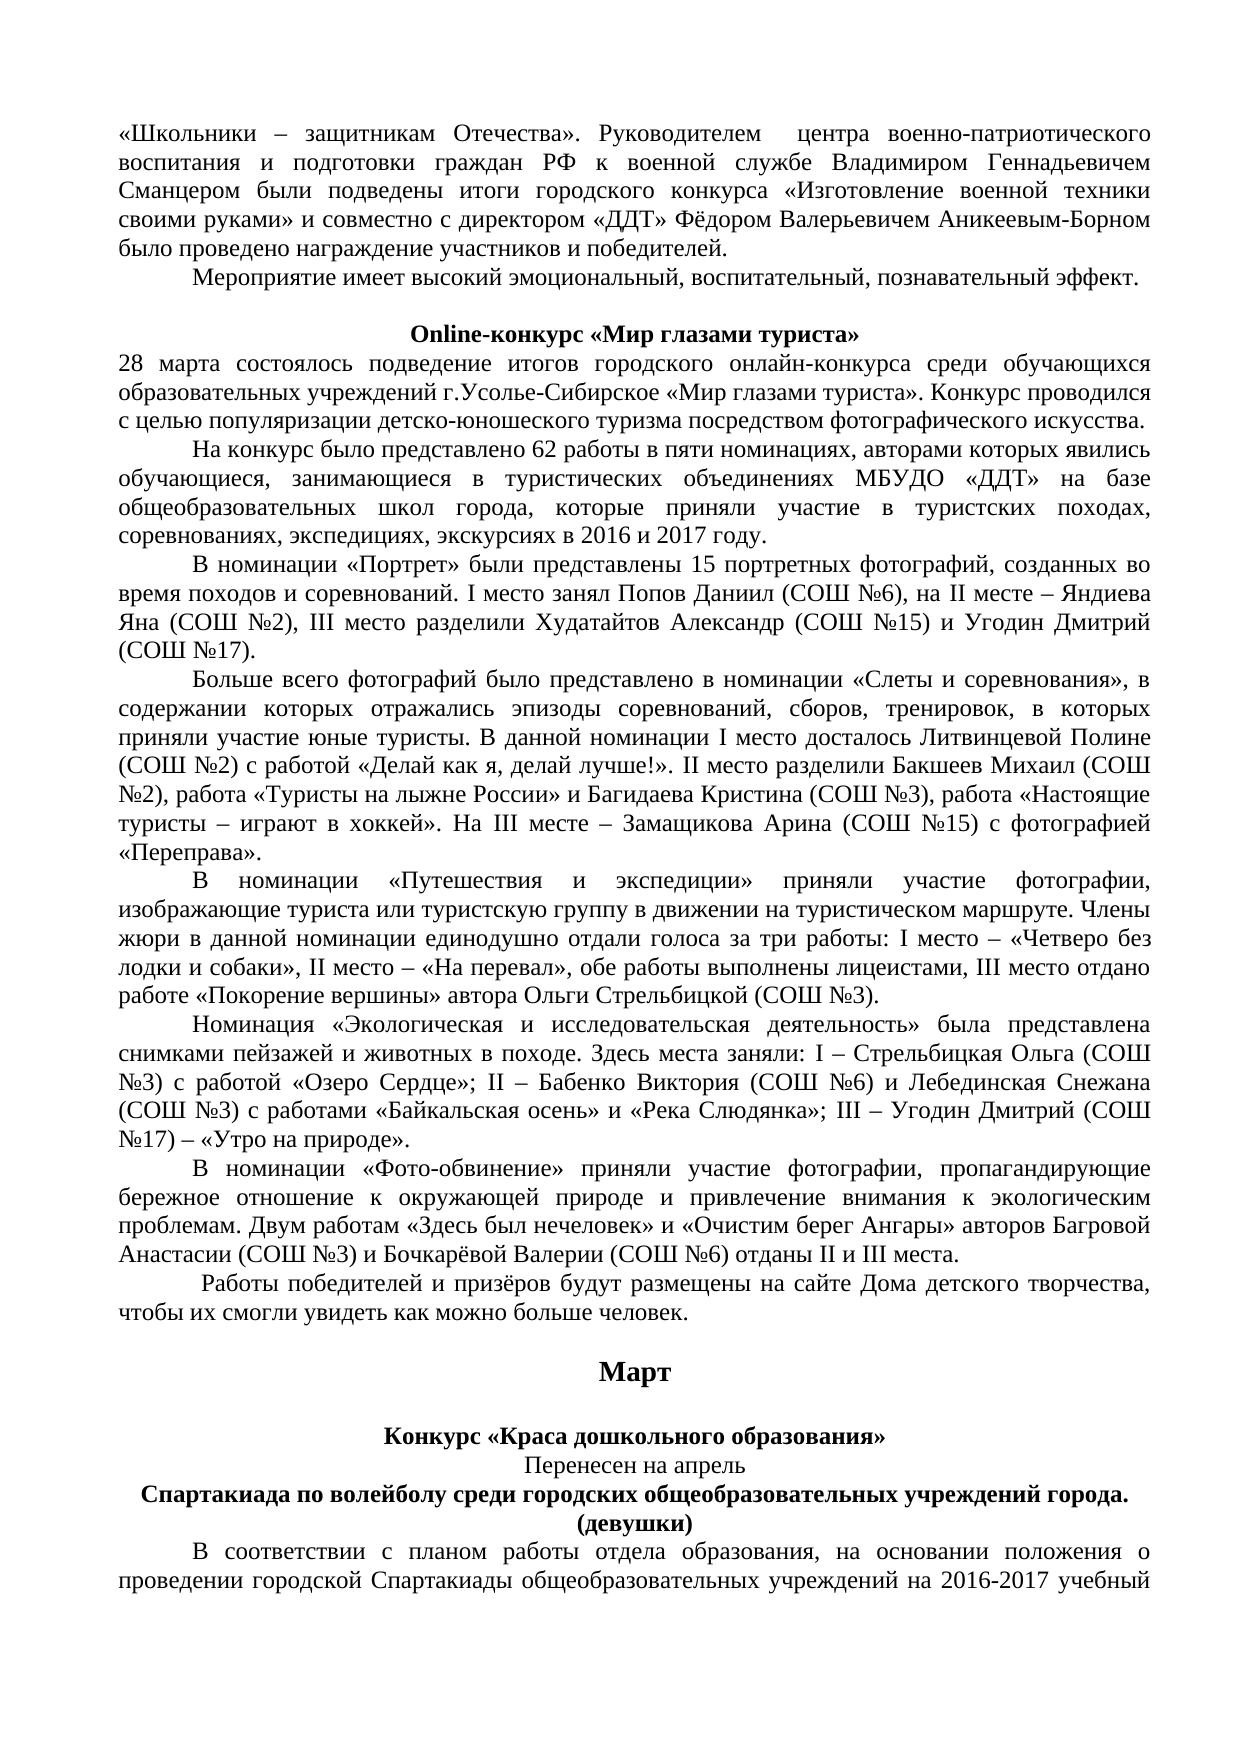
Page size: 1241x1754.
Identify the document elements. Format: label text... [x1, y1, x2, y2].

text Перенесен на апрель [118, 1450, 1152, 1479]
text 28 марта состоялось подведение итогов городского онлайн-конкурса среди обучающихся образовательных учреждений г.Усолье-Сибирское «Мир глазами туриста». Конкурс проводился с целью популяризации детско-юношеского туризма посредством фотографического искусства. [118, 348, 1152, 434]
text Март [118, 1354, 1152, 1388]
text Спартакиада по волейболу среди городских общеобразовательных учреждений города. (девушки) [118, 1479, 1152, 1536]
text На конкурс было представлено 62 работы в пяти номинациях, авторами которых явились обучающиеся, занимающиеся в туристических объединениях МБУДО «ДДТ» на базе общеобразовательных школ города, которые приняли участие в туристских походах, соревнованиях, экспедициях, экскурсиях в 2016 и 2017 году. [118, 434, 1152, 549]
text Номинация «Экологическая и исследовательская деятельность» была представлена снимками пейзажей и животных в походе. Здесь места заняли: I – Стрельбицкая Ольга (СОШ №3) с работой «Озеро Сердце»; II – Бабенко Виктория (СОШ №6) и Лебединская Снежана (СОШ №3) с работами «Байкальская осень» и «Река Слюдянка»; III – Угодин Дмитрий (СОШ №17) – «Утро на природе». [118, 1009, 1152, 1153]
text Больше всего фотографий было представлено в номинации «Слеты и соревнования», в содержании которых отражались эпизоды соревнований, сборов, тренировок, в которых приняли участие юные туристы. В данной номинации I место досталось Литвинцевой Полине (СОШ №2) с работой «Делай как я, делай лучше!». II место разделили Бакшеев Михаил (СОШ №2), работа «Туристы на лыжне России» и Багидаева Кристина (СОШ №3), работа «Настоящие туристы – играют в хоккей». На III месте – Замащикова Арина (СОШ №15) с фотографией «Переправа». [118, 664, 1152, 866]
text В номинации «Путешествия и экспедиции» приняли участие фотографии, изображающие туриста или туристскую группу в движении на туристическом маршруте. Члены жюри в данной номинации единодушно отдали голоса за три работы: I место – «Четверо без лодки и собаки», II место – «На перевал», обе работы выполнены лицеистами, III место отдано работе «Покорение вершины» автора Ольги Стрельбицкой (СОШ №3). [118, 866, 1152, 1009]
text В номинации «Фото-обвинение» приняли участие фотографии, пропагандирующие бережное отношение к окружающей природе и привлечение внимания к экологическим проблемам. Двум работам «Здесь был нечеловек» и «Очистим берег Ангары» авторов Багровой Анастасии (СОШ №3) и Бочкарёвой Валерии (СОШ №6) отданы II и III места. [118, 1153, 1152, 1268]
text Оnline-конкурс «Мир глазами туриста» [118, 319, 1152, 348]
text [118, 118, 1152, 262]
text Конкурс «Краса дошкольного образования» [118, 1421, 1152, 1450]
text Работы победителей и призёров будут размещены на сайте Дома детского творчества, чтобы их смогли увидеть как можно больше человек. [118, 1268, 1152, 1326]
text В номинации «Портрет» были представлены 15 портретных фотографий, созданных во время походов и соревнований. I место занял Попов Даниил (СОШ №6), на II месте – Яндиева Яна (СОШ №2), III место разделили Худатайтов Александр (СОШ №15) и Угодин Дмитрий (СОШ №17). [118, 549, 1152, 664]
text Мероприятие имеет высокий эмоциональный, воспитательный, познавательный эффект. [118, 262, 1152, 291]
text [118, 1536, 1152, 1594]
